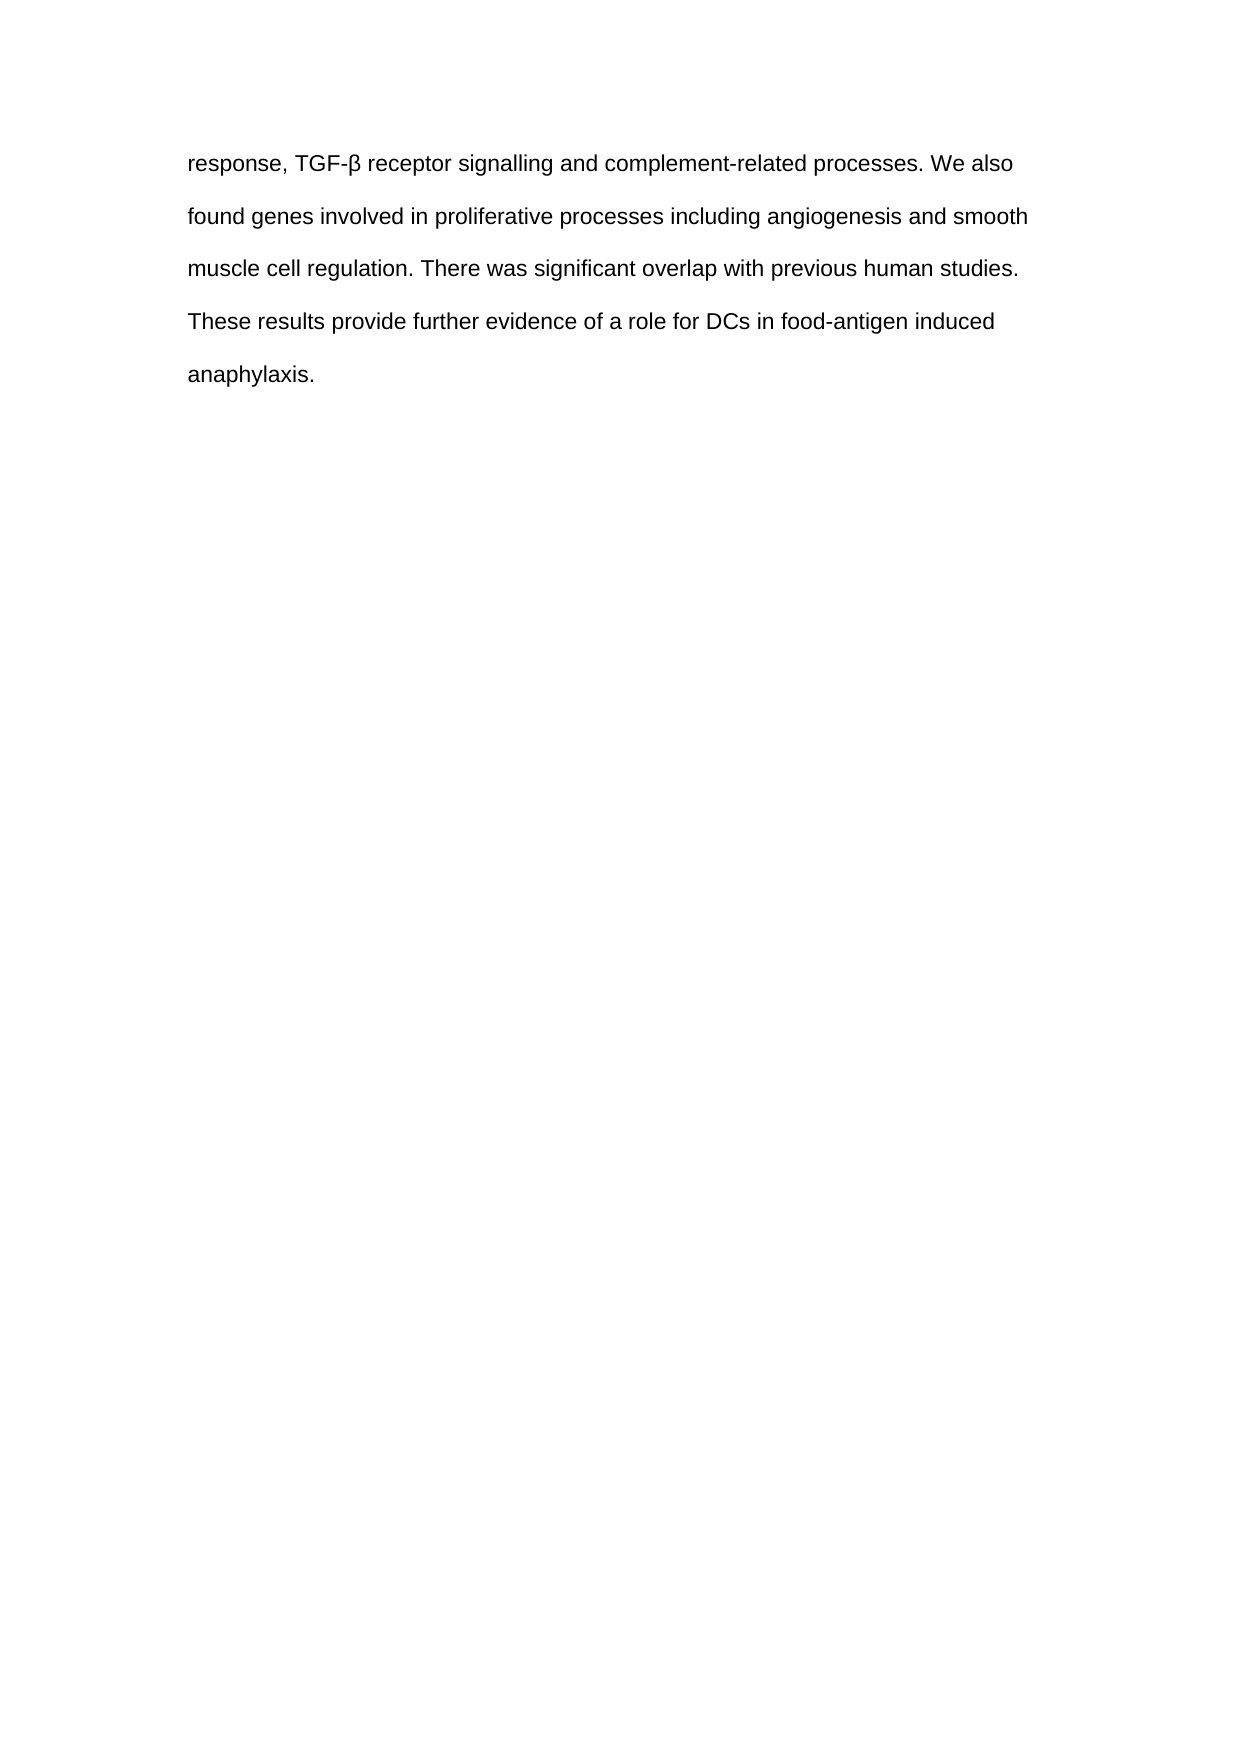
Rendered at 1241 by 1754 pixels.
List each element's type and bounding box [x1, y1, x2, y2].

text [187, 150, 1053, 387]
